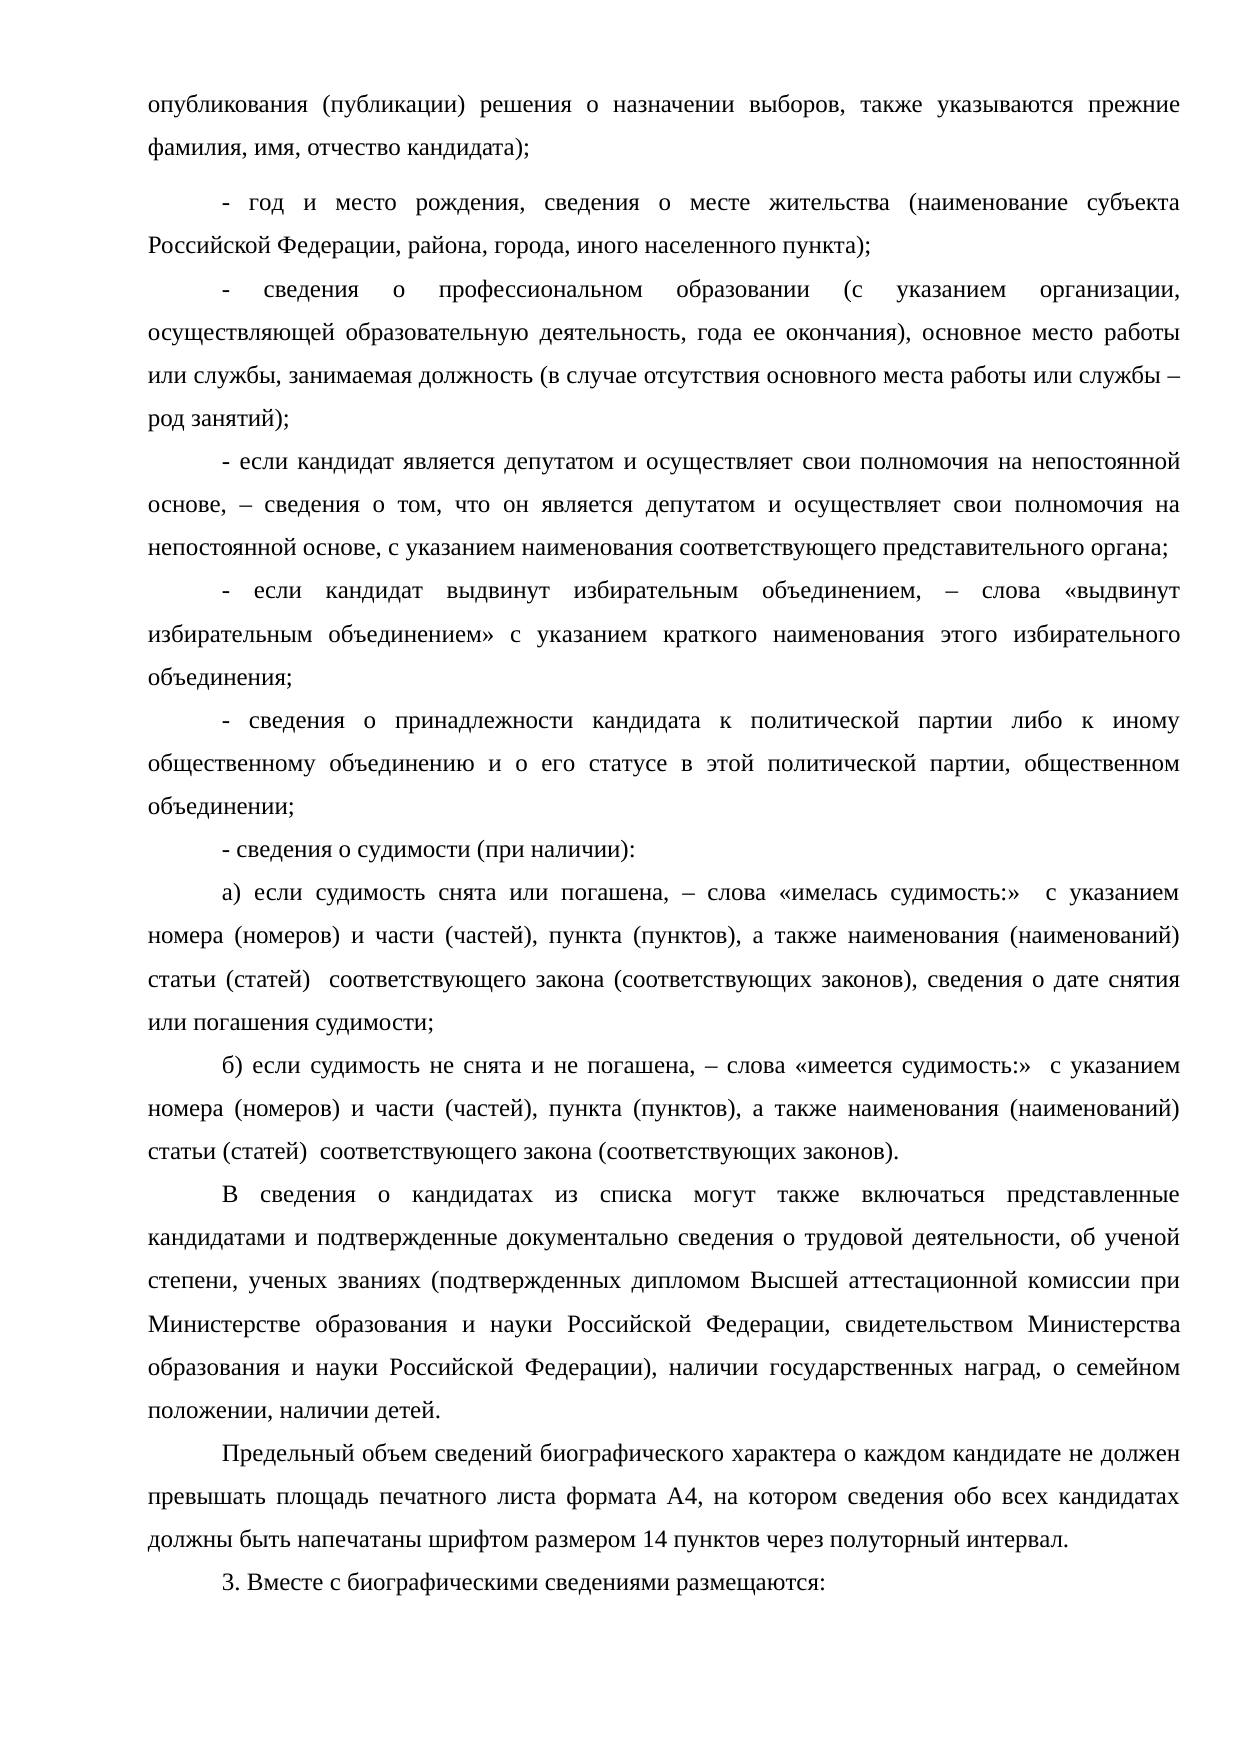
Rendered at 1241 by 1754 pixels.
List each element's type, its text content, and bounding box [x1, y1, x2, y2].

text - сведения о судимости (при наличии): [148, 834, 1181, 863]
text В сведения о кандидатах из списка могут также включаться представленные кандидатами и подтвержденные документально сведения о трудовой деятельности, об ученой степени, ученых званиях (подтвержденных дипломом Высшей аттестационной комиссии при Министерстве образования и науки Российской Федерации, свидетельством Министерства образования и науки Российской Федерации), наличии государственных наград, о семейном положении, наличии детей. [148, 1179, 1181, 1424]
text - год и место рождения, сведения о месте жительства (наименование субъекта Российской Федерации, района, города, иного населенного пункта); [148, 187, 1181, 259]
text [148, 89, 1181, 161]
text - сведения о принадлежности кандидата к политической партии либо к иному общественному объединению и о его статусе в этой политической партии, общественном объединении; [148, 705, 1181, 820]
text Предельный объем сведений биографического характера о каждом кандидате не должен превышать площадь печатного листа формата А4, на котором сведения обо всех кандидатах должны быть напечатаны шрифтом размером 14 пунктов через полуторный интервал. [148, 1438, 1181, 1553]
text - если кандидат выдвинут избирательным объединением, – слова «выдвинут избирательным объединением» с указанием краткого наименования этого избирательного объединения; [148, 576, 1181, 691]
text а) если судимость снята или погашена, – слова «имелась судимость:» с указанием номера (номеров) и части (частей), пункта (пунктов), а также наименования (наименований) статьи (статей) соответствующего закона (соответствующих законов), сведения о дате снятия или погашения судимости; [148, 877, 1181, 1036]
text б) если судимость не снята и не погашена, – слова «имеется судимость:» с указанием номера (номеров) и части (частей), пункта (пунктов), а также наименования (наименований) статьи (статей) соответствующего закона (соответствующих законов). [148, 1050, 1181, 1165]
text - если кандидат является депутатом и осуществляет свои полномочия на непостоянной основе, – сведения о том, что он является депутатом и осуществляет свои полномочия на непостоянной основе, с указанием наименования соответствующего представительного органа; [148, 446, 1181, 561]
text - сведения о профессиональном образовании (с указанием организации, осуществляющей образовательную деятельность, года ее окончания), основное место работы или службы, занимаемая должность (в случае отсутствия основного места работы или службы – род занятий); [148, 274, 1181, 432]
text 3. Вместе с биографическими сведениями размещаются: [148, 1567, 1181, 1596]
